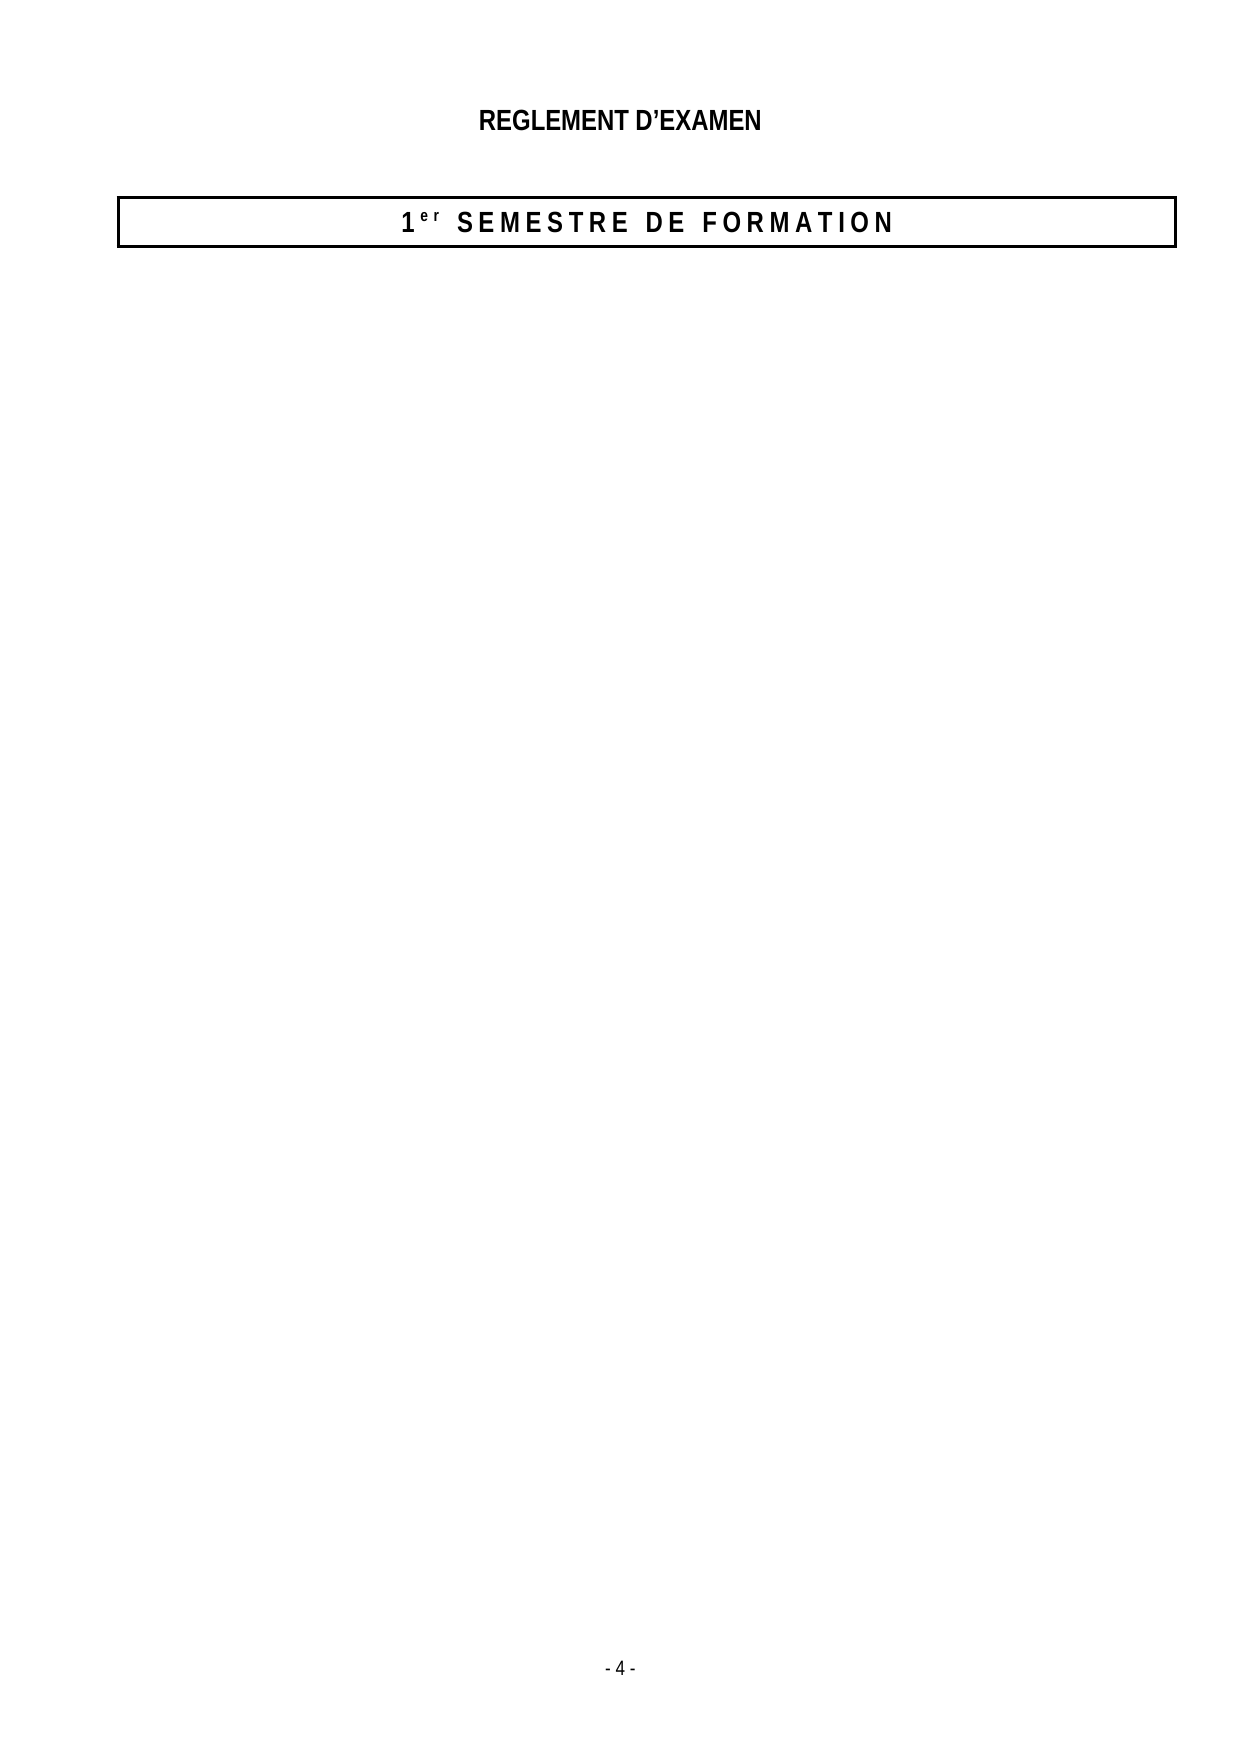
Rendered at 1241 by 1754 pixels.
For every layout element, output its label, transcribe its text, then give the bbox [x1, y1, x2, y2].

table_header 1er SEMESTRE DE FORMATION [120, 199, 1174, 245]
text REGLEMENT D’EXAMEN [118, 103, 1122, 136]
